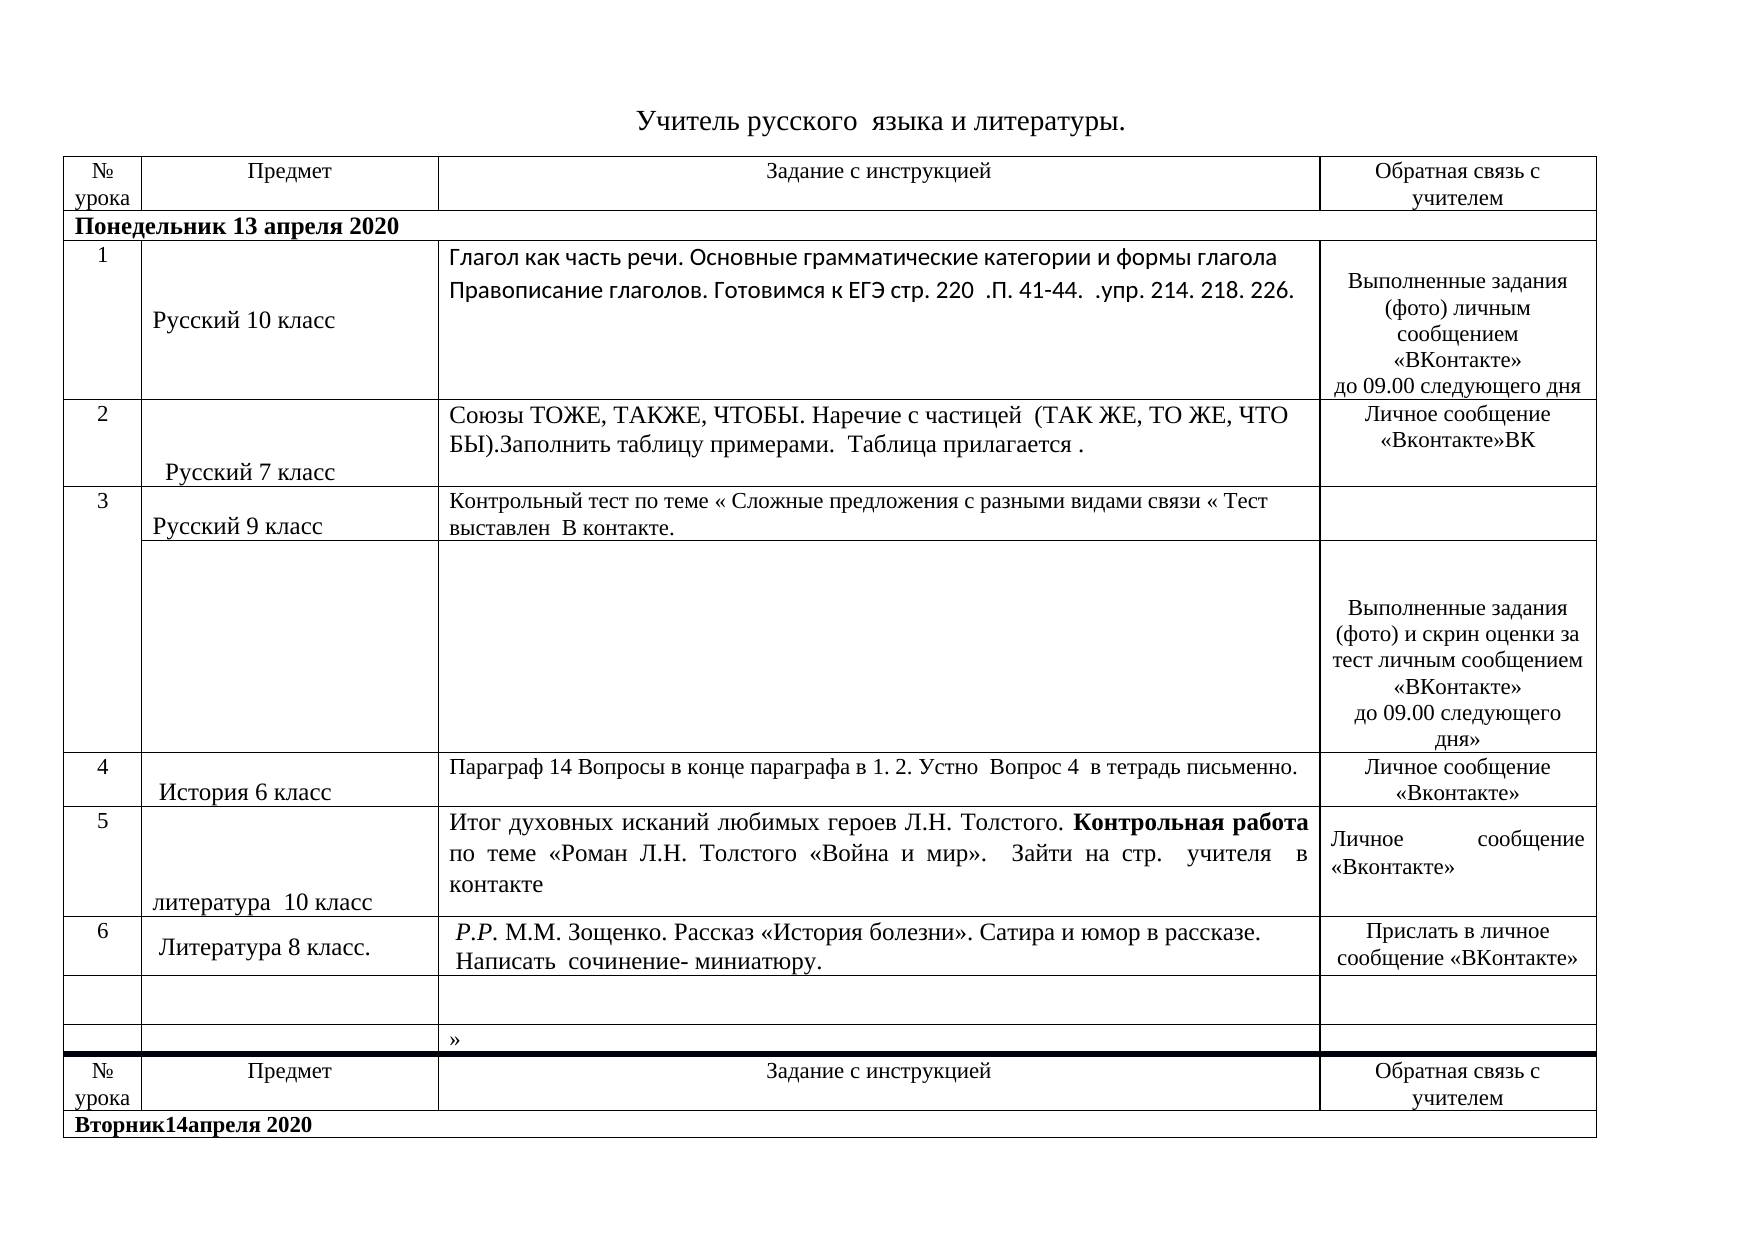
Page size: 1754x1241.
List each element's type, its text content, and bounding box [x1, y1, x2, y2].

table_cell Выполненные задания (фото) личным сообщением «ВКонтакте» до 09.00 следующего дня [1321, 241, 1596, 399]
table_cell № урока [64, 1057, 141, 1110]
table_cell 6 [64, 917, 141, 975]
table_cell [1321, 1025, 1596, 1051]
table_cell Союзы ТОЖЕ, ТАКЖЕ, ЧТОБЫ. Наречие с частицей (ТАК ЖЕ, ТО ЖЕ, ЧТО БЫ).Заполнить таблицу примерами. Таблица прилагается . [439, 400, 1319, 486]
table_cell 5 [64, 807, 141, 916]
table_cell Русский 7 класс [142, 400, 438, 486]
table_cell [439, 541, 1319, 752]
table_cell 1 [64, 241, 141, 399]
table_cell [1321, 487, 1596, 540]
table_header Задание с инструкцией [439, 157, 1319, 210]
table_cell [64, 1025, 141, 1051]
table_cell Выполненные задания (фото) и скрин оценки за тест личным сообщением «ВКонтакте» до 09.00 следующего дня» [1321, 541, 1596, 752]
table_cell Итог духовных исканий любимых героев Л.Н. Толстого. Контрольная работа по теме «Роман Л.Н. Толстого «Война и мир». Зайти на стр. учителя в контакте [439, 807, 1319, 916]
table_cell P.P. М.М. Зощенко. Рассказ «История болезни». Сатира и юмор в рассказе. Написать сочинение- миниатюру. [823, 917, 1319, 975]
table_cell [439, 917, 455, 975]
table_cell [439, 976, 1319, 1023]
table_cell [142, 1025, 438, 1051]
table_cell » [439, 1025, 1319, 1051]
table_cell 2 [64, 400, 141, 486]
table_header Обратная связь с учителем [1321, 157, 1596, 210]
table_cell Понедельник 13 апреля 2020 [64, 211, 1596, 240]
table_cell Личное сообщение «Вконтакте»ВК [1321, 400, 1596, 486]
table_header № урока [64, 157, 141, 210]
table_cell [64, 976, 141, 1023]
table_cell Параграф 14 Вопросы в конце параграфа в 1. 2. Устно Вопрос 4 в тетрадь письменно. [439, 753, 1319, 806]
text Учитель русского языка и литературы. [75, 103, 1679, 137]
table_cell Прислать в личное сообщение «ВКонтакте» [1321, 917, 1596, 975]
table_cell [142, 976, 438, 1023]
table_cell Глагол как часть речи. Основные грамматические категории и формы глагола Правописание глаголов. Готовимся к ЕГЭ стр. 220 .П. 41-44. .упр. 214. 218. 226. [439, 241, 1319, 399]
table_cell Контрольный тест по теме « Сложные предложения с разными видами связи « Тест выставлен В контакте. [439, 487, 1319, 540]
table_cell Обратная связь с учителем [1321, 1057, 1596, 1110]
table_cell 4 [64, 753, 141, 806]
table_cell [142, 541, 438, 752]
table_cell Вторник14апреля 2020 [64, 1111, 1596, 1137]
table_cell Личное сообщение «Вконтакте» [1321, 807, 1596, 916]
table_cell Задание с инструкцией [439, 1057, 1319, 1110]
table_cell 3 [64, 487, 141, 752]
table_cell Русский 10 класс [142, 241, 438, 399]
table_cell Предмет [142, 1057, 438, 1110]
table_cell История 6 класс [142, 753, 438, 806]
table_cell [1321, 976, 1596, 1023]
table_cell Личное сообщение «Вконтакте» [1321, 753, 1596, 806]
table_cell Русский 9 класс [142, 487, 438, 540]
table_cell литература 10 класс [142, 807, 438, 916]
table_header Предмет [142, 157, 438, 210]
table_cell Литература 8 класс. [142, 917, 438, 975]
